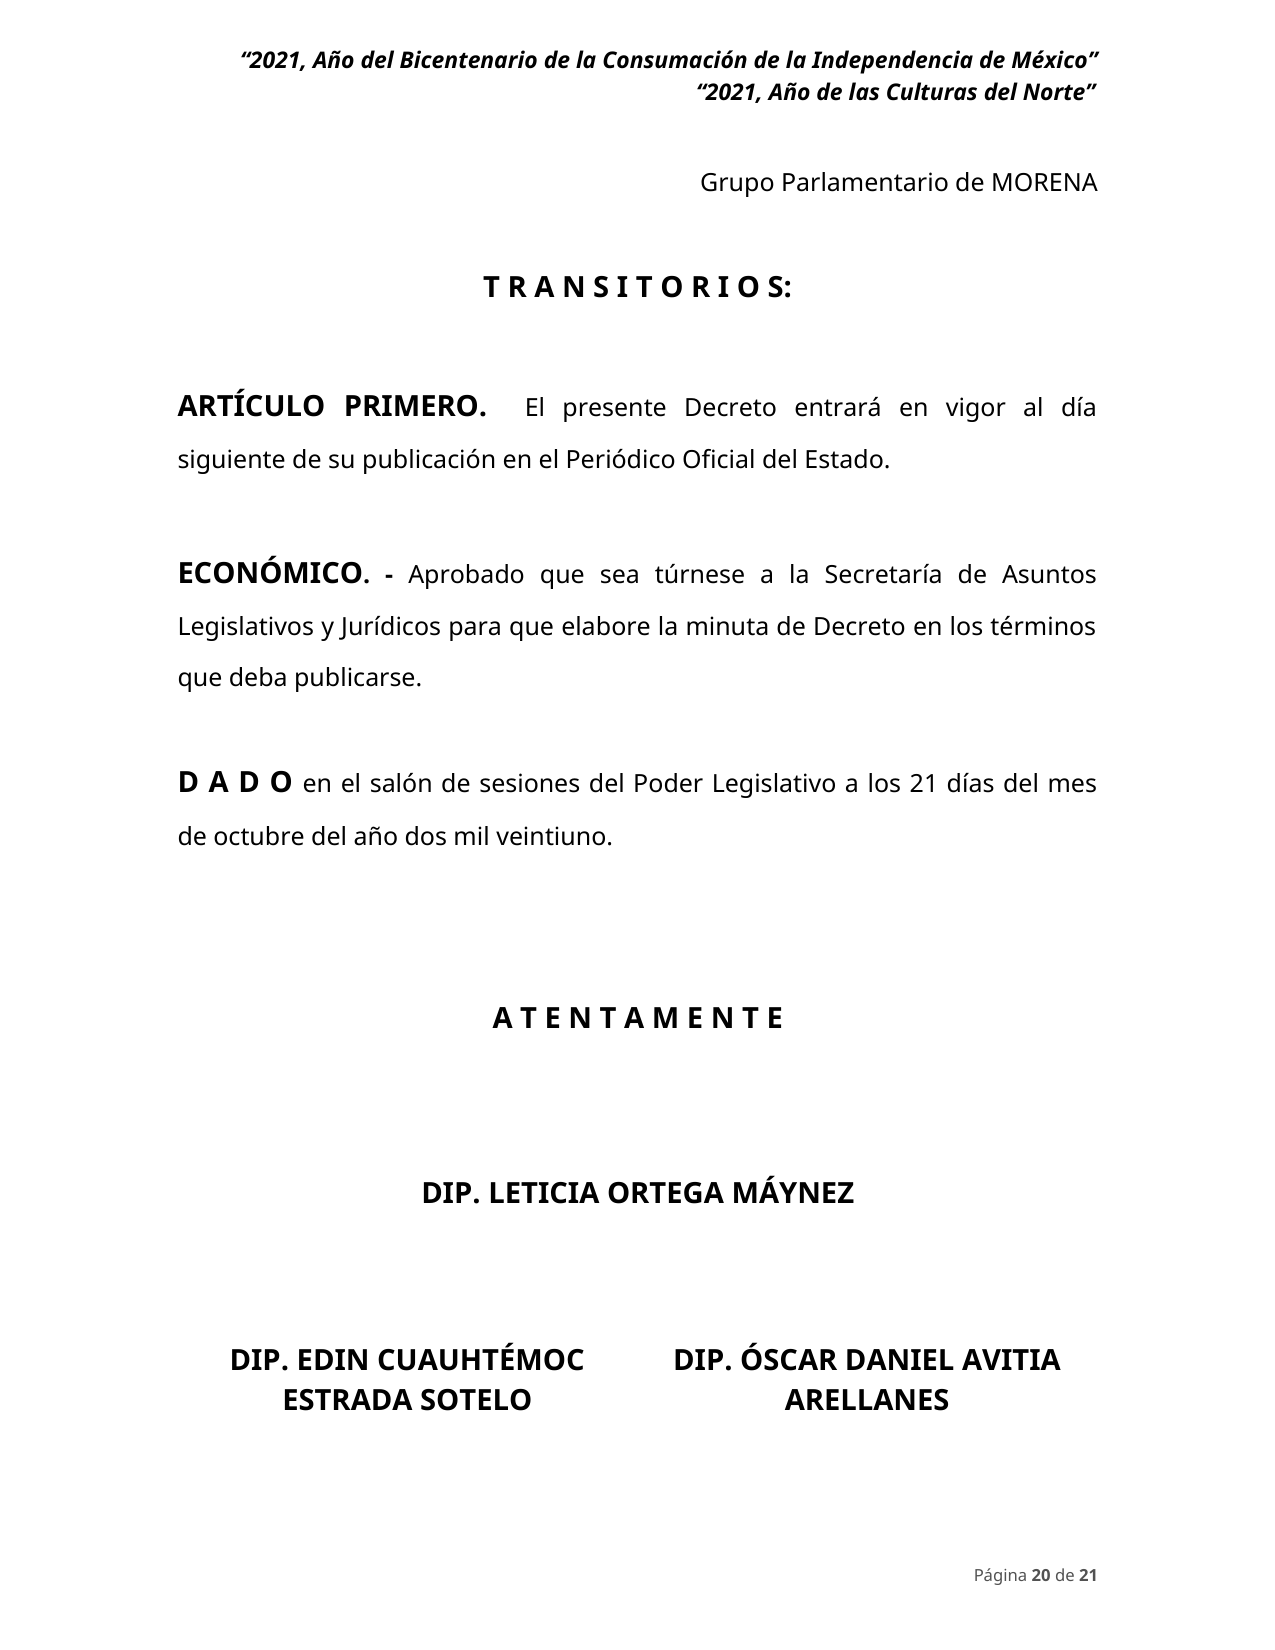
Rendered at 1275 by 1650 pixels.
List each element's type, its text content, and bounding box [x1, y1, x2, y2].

text A T E N T A M E N T E [177, 997, 1098, 1037]
list ARTÍCULO PRIMERO. El presente Decreto entrará en vigor al día siguiente de su publicación en el Periódico Oficial del Estado. [177, 385, 1098, 476]
list T R A N S I T O R I O S: [177, 266, 1098, 306]
list D A D O en el salón de sesiones del Poder Legislativo a los 21 días del mes de octubre del año dos mil veintiuno. [177, 762, 1098, 852]
table_header DIP. EDIN CUAUHTÉMOC ESTRADA SOTELO [177, 1213, 637, 1419]
list ECONÓMICO. - Aprobado que sea túrnese a la Secretaría de Asuntos Legislativos y Jurídicos para que elabore la minuta de Decreto en los términos que deba publicarse. [177, 552, 1098, 694]
text DIP. LETICIA ORTEGA MÁYNEZ [177, 1173, 1098, 1212]
table_header DIP. ÓSCAR DANIEL AVITIA ARELLANES [637, 1213, 1097, 1419]
